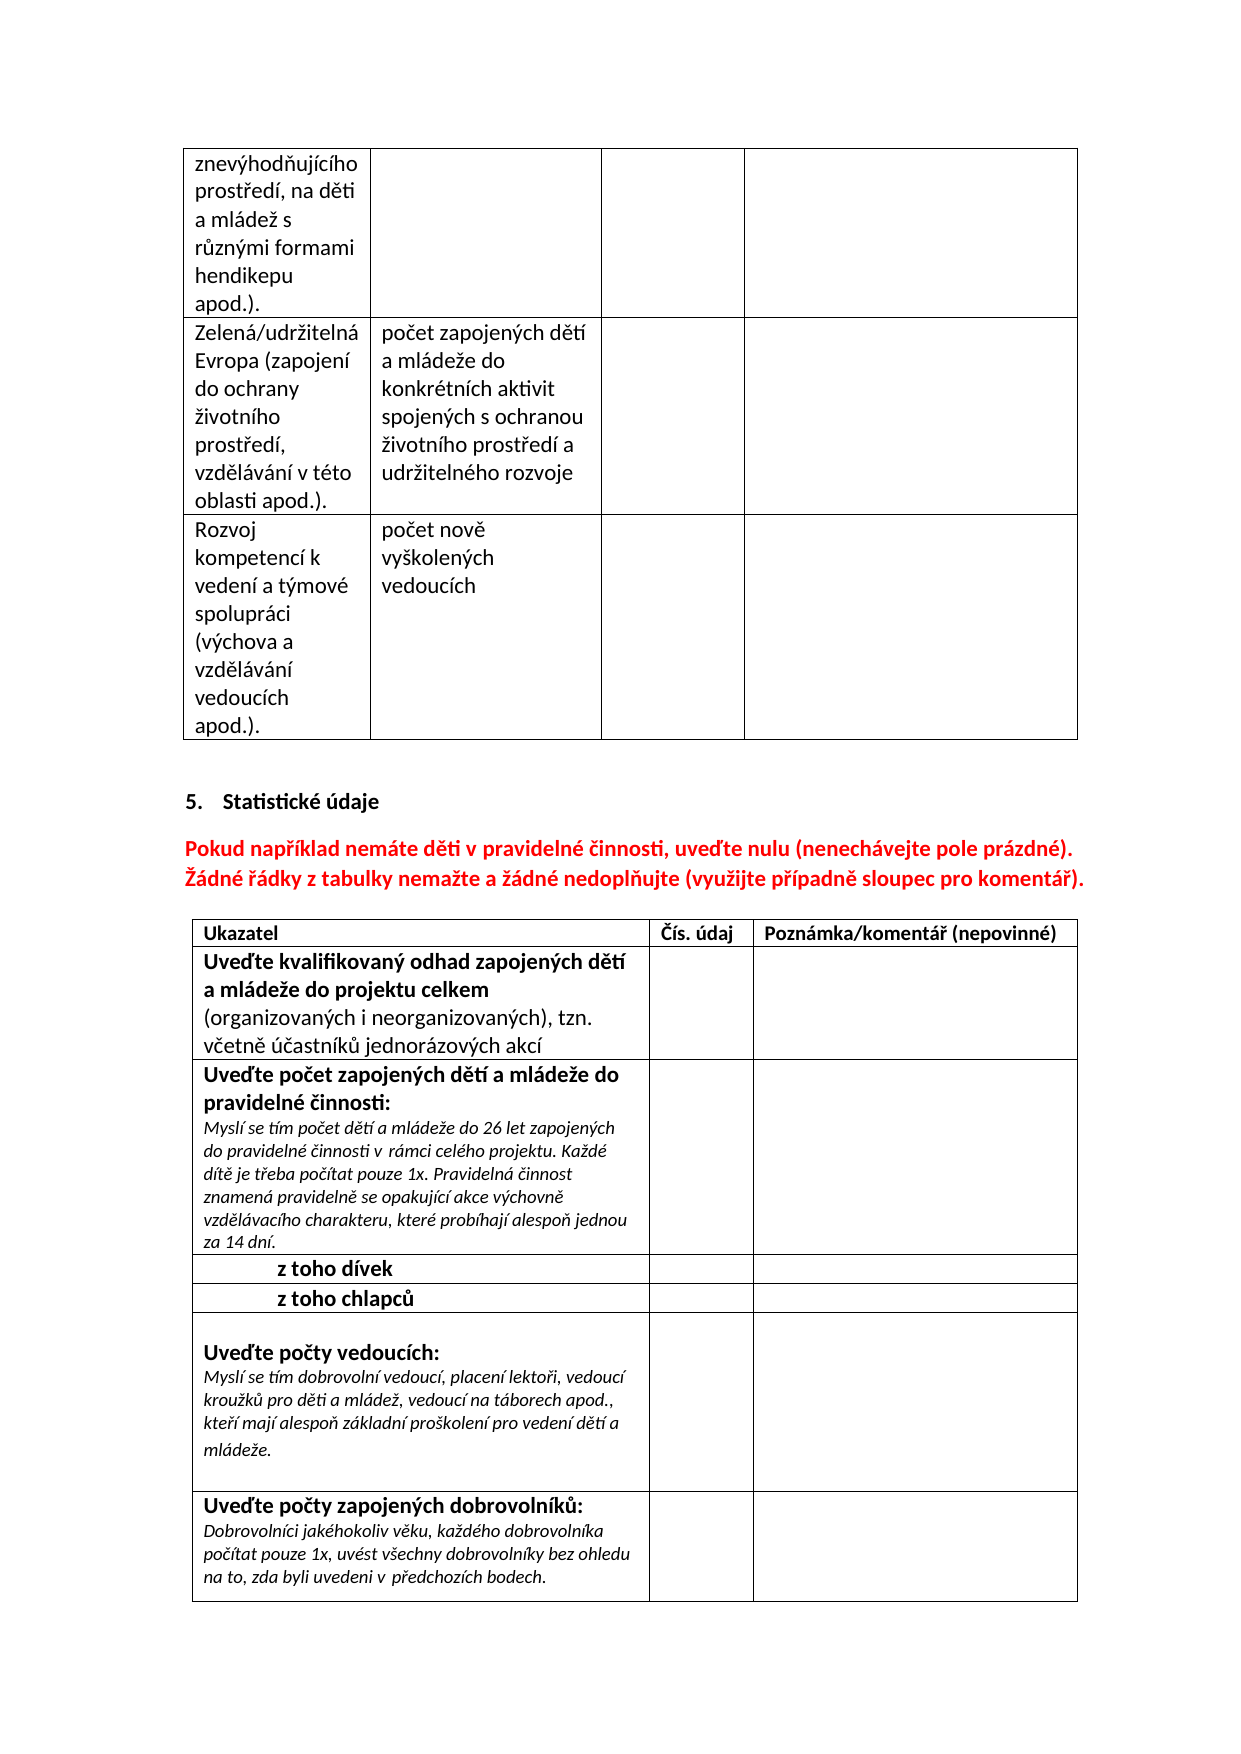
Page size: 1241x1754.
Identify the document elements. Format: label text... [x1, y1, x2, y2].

table_cell [754, 1313, 1077, 1491]
table_cell [754, 1255, 1077, 1283]
table_cell [650, 1313, 753, 1491]
table_cell [754, 1060, 1077, 1253]
table_cell z toho dívek [193, 1255, 649, 1283]
table_cell [745, 149, 1077, 317]
table_cell [650, 1060, 753, 1253]
table_cell [602, 318, 744, 514]
table_cell [602, 515, 744, 739]
table_cell z toho chlapců [193, 1284, 649, 1312]
table_cell Uveďte počty vedoucích: Myslí se tím dobrovolní vedoucí, placení lektoři, vedoucí kroužků pro děti a mládež, vedoucí na táborech apod., kteří mají alespoň základní proškolení pro vedení dětí a mládeže. [193, 1313, 649, 1491]
table_cell Rozvoj kompetencí k vedení a týmové spolupráci (výchova a vzdělávání vedoucích apod.). [184, 515, 370, 739]
table_cell [650, 1492, 753, 1601]
table_header Čís. údaj [650, 920, 753, 946]
table_cell [754, 1492, 1077, 1601]
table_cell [371, 149, 601, 317]
table_cell Uveďte počty zapojených dobrovolníků: Dobrovolníci jakéhokoliv věku, každého dobrovolníka počítat pouze 1x, uvést všechny dobrovolníky bez ohledu na to, zda byli uvedeni v předchozích bodech. [193, 1492, 649, 1601]
table_cell počet nově vyškolených vedoucích [371, 515, 601, 739]
table_cell [650, 1255, 753, 1283]
table_header Poznámka/komentář (nepovinné) [754, 920, 1077, 946]
table_cell Uveďte počet zapojených dětí a mládeže do pravidelné činnosti: Myslí se tím počet dětí a mládeže do 26 let zapojených do pravidelné činnosti v rámci celého projektu. Každé dítě je třeba počítat pouze 1x. Pravidelná činnost znamená pravidelně se opakující akce výchovně vzdělávacího charakteru, které probíhají alespoň jednou za 14 dní. [193, 1060, 649, 1253]
list Statistické údaje [185, 787, 1093, 815]
table_cell [602, 149, 744, 317]
table_cell Uveďte kvalifikovaný odhad zapojených dětí a mládeže do projektu celkem (organizovaných i neorganizovaných), tzn. včetně účastníků jednorázových akcí [193, 947, 649, 1059]
text Pokud například nemáte děti v pravidelné činnosti, uveďte nulu (nenechávejte pole prázdné). Žádné řádky z tabulky nemažte a žádné nedoplňujte (využijte případně sloupec pro komentář). [185, 834, 1093, 892]
table_cell počet zapojených dětí a mládeže do konkrétních aktivit spojených s ochranou životního prostředí a udržitelného rozvoje [371, 318, 601, 514]
table_cell [650, 1284, 753, 1312]
table_cell [754, 1284, 1077, 1312]
table_cell [754, 947, 1077, 1059]
table_header Ukazatel [193, 920, 649, 946]
table_cell [745, 318, 1077, 514]
table_cell [650, 947, 753, 1059]
table_cell [745, 515, 1077, 739]
table_cell Zelená/udržitelná Evropa (zapojení do ochrany životního prostředí, vzdělávání v této oblasti apod.). [184, 318, 370, 514]
